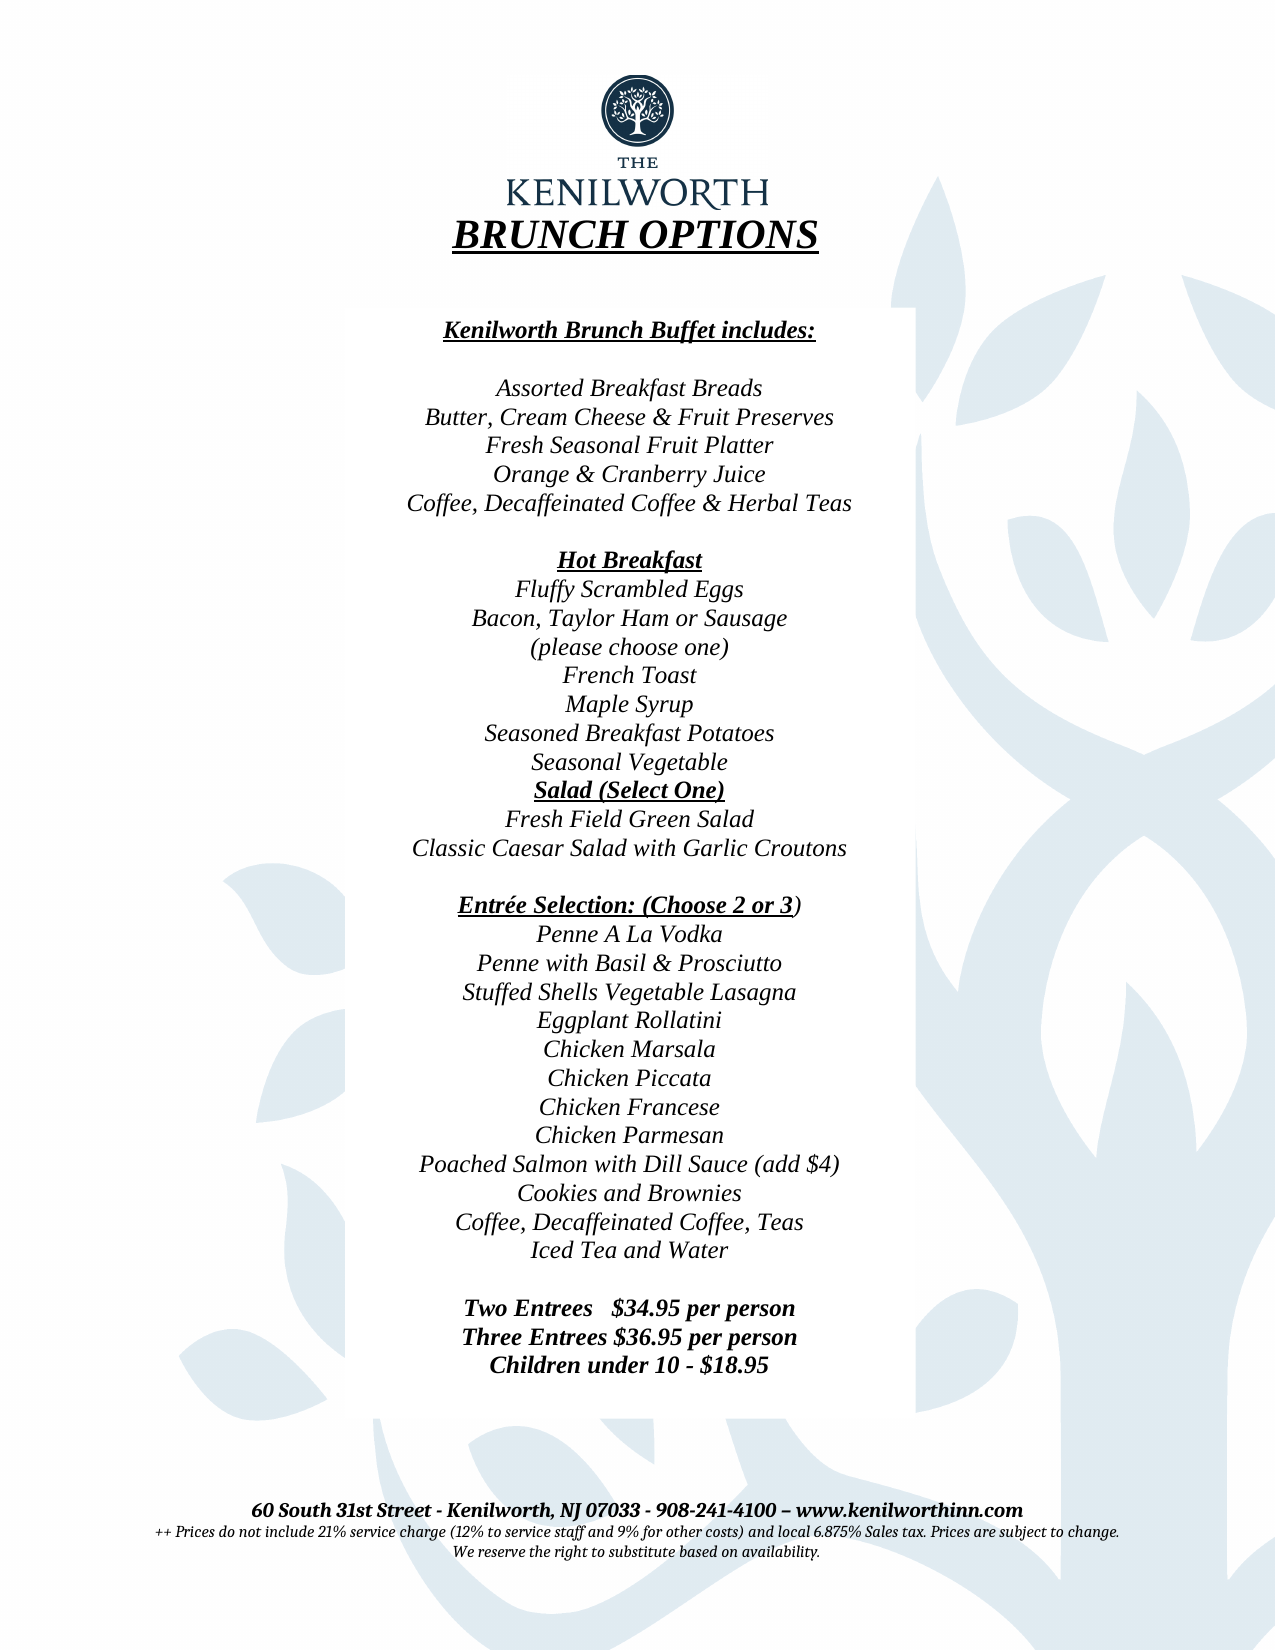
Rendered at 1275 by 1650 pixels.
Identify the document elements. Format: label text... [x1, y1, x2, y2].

picture [507, 75, 768, 210]
text BRUNCH OPTIONS [120, 210, 1155, 258]
